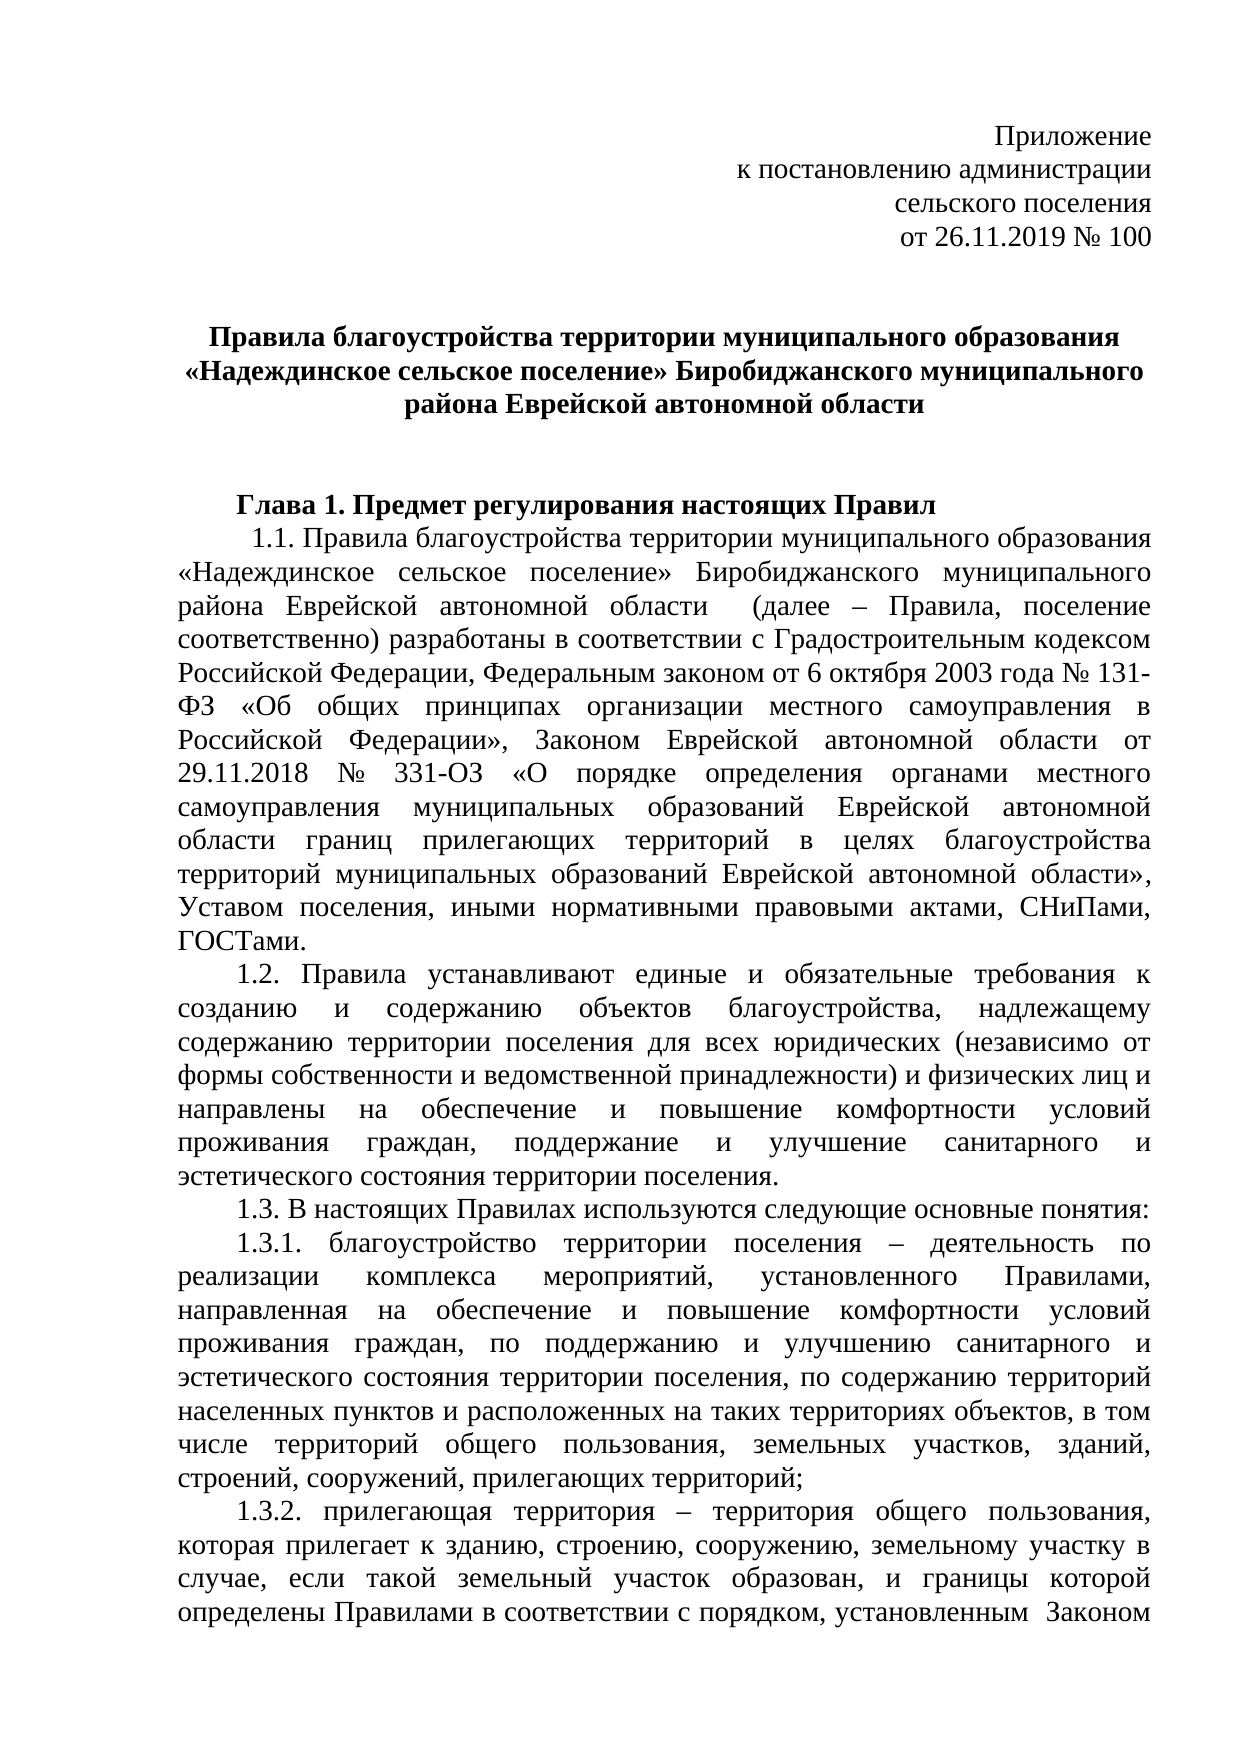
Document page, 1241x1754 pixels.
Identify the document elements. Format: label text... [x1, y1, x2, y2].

text к постановлению администрации [177, 152, 1152, 185]
text 1.3.1. благоустройство территории поселения – деятельность по реализации комплекса мероприятий, установленного Правилами, направленная на обеспечение и повышение комфортности условий проживания граждан, по поддержанию и улучшению санитарного и эстетического состояния территории поселения, по содержанию территорий населенных пунктов и расположенных на таких территориях объектов, в том числе территорий общего пользования, земельных участков, зданий, строений, сооружений, прилегающих территорий; [177, 1225, 1152, 1493]
text Приложение [177, 118, 1152, 152]
text от 26.11.2019 № 100 [177, 219, 1152, 252]
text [177, 1493, 1152, 1627]
text 1.2. Правила устанавливают единые и обязательные требования к созданию и содержанию объектов благоустройства, надлежащему содержанию территории поселения для всех юридических (независимо от формы собственности и ведомственной принадлежности) и физических лиц и направлены на обеспечение и повышение комфортности условий проживания граждан, поддержание и улучшение санитарного и эстетического состояния территории поселения. [177, 957, 1152, 1191]
text 1.3. В настоящих Правилах используются следующие основные понятия: [177, 1191, 1152, 1225]
text Глава 1. Предмет регулирования настоящих Правил [177, 487, 1152, 521]
text сельского поселения [177, 185, 1152, 219]
text 1.1. Правила благоустройства территории муниципального образования «Надеждинское сельское поселение» Биробиджанского муниципального района Еврейской автономной области (далее – Правила, поселение соответственно) разработаны в соответствии с Градостроительным кодексом Российской Федерации, Федеральным законом от 6 октября 2003 года № 131-ФЗ «Об общих принципах организации местного самоуправления в Российской Федерации», Законом Еврейской автономной области от 29.11.2018 № 331-ОЗ «О порядке определения органами местного самоуправления муниципальных образований Еврейской автономной области границ прилегающих территорий в целях благоустройства территорий муниципальных образований Еврейской автономной области», Уставом поселения, иными нормативными правовыми актами, СНиПами, ГОСТами. [177, 521, 1152, 957]
text Правила благоустройства территории муниципального образования «Надеждинское сельское поселение» Биробиджанского муниципального района Еврейской автономной области [177, 319, 1152, 420]
